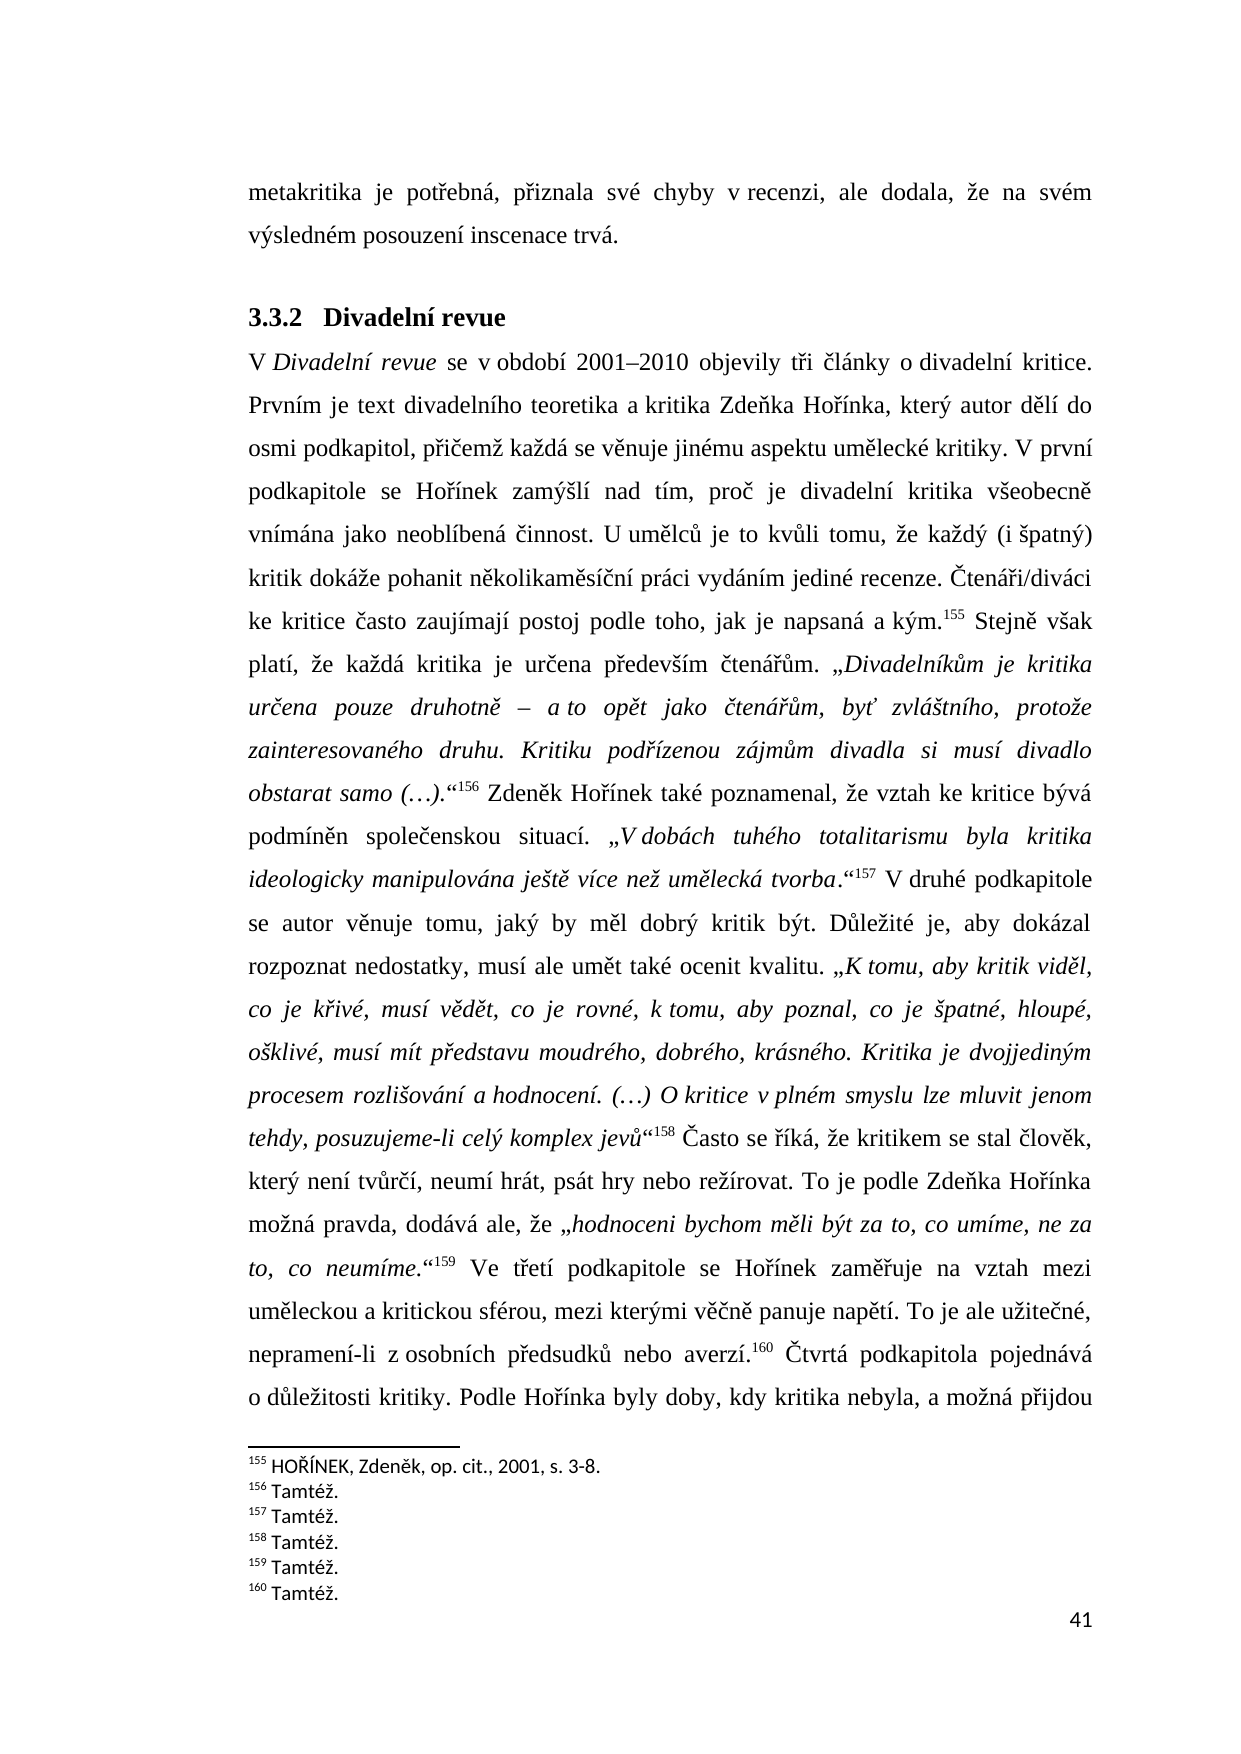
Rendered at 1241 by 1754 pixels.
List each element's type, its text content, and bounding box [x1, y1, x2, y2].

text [248, 177, 1092, 249]
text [248, 347, 1092, 1411]
subtitle Divadelní revue [248, 301, 1092, 332]
